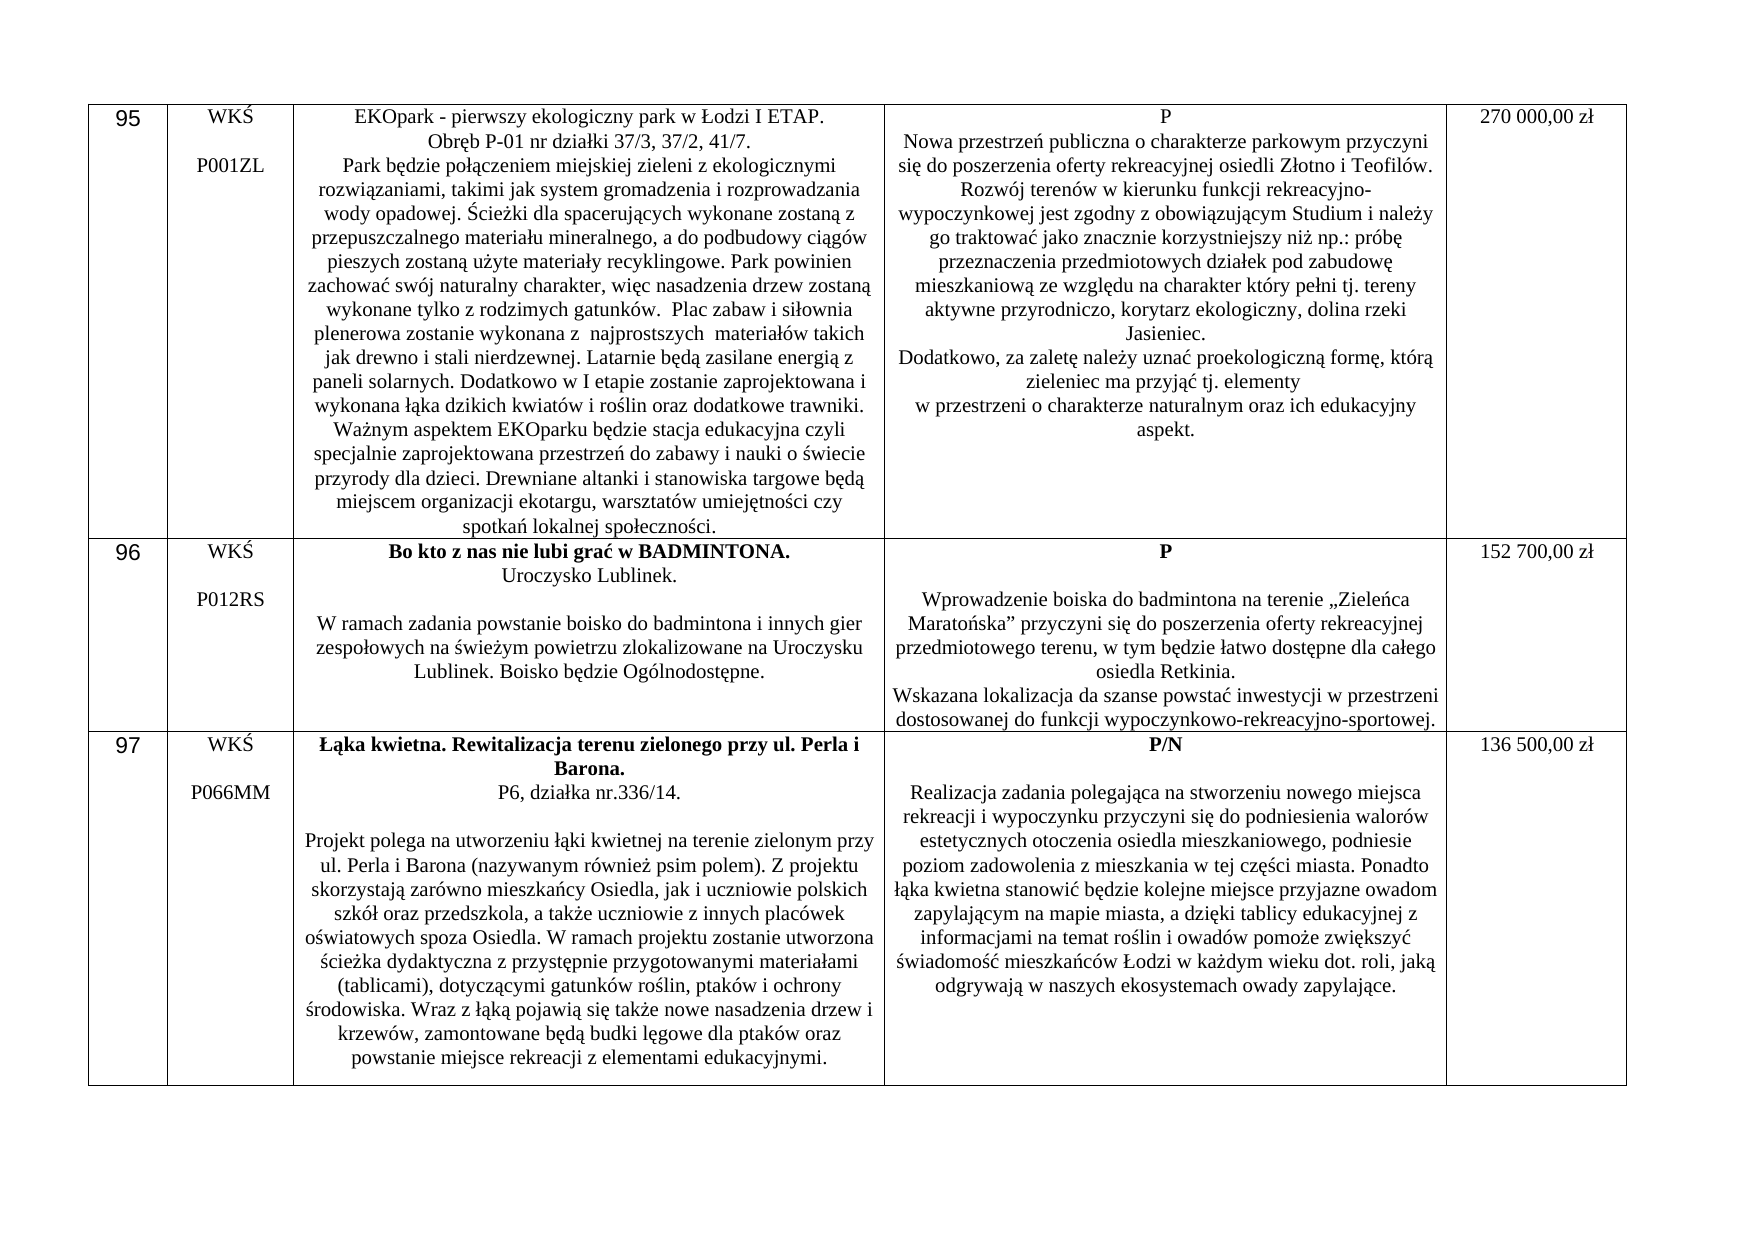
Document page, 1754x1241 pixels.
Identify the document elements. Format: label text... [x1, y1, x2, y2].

table_cell 136 500,00 zł [1447, 732, 1626, 1084]
table_cell Bo kto z nas nie lubi grać w BADMINTONA. Uroczysko Lublinek. W ramach zadania powstanie boisko do badmintona i innych gier zespołowych na świeżym powietrzu zlokalizowane na Uroczysku Lublinek. Boisko będzie Ogólnodostępne. [294, 539, 884, 731]
table_cell P Nowa przestrzeń publiczna o charakterze parkowym przyczyni się do poszerzenia oferty rekreacyjnej osiedli Złotno i Teofilów. Rozwój terenów w kierunku funkcji rekreacyjno-wypoczynkowej jest zgodny z obowiązującym Studium i należy go traktować jako znacznie korzystniejszy niż np.: próbę przeznaczenia przedmiotowych działek pod zabudowę mieszkaniową ze względu na charakter który pełni tj. tereny aktywne przyrodniczo, korytarz ekologiczny, dolina rzeki Jasieniec. Dodatkowo, za zaletę należy uznać proekologiczną formę, którą zieleniec ma przyjąć tj. elementy w przestrzeni o charakterze naturalnym oraz ich edukacyjny aspekt. [885, 105, 1446, 538]
table_cell WKŚ P012RS [168, 539, 293, 731]
table_cell 97 [89, 732, 167, 1084]
table_cell 96 [89, 539, 167, 731]
table_cell 152 700,00 zł [1447, 539, 1626, 731]
table_cell Łąka kwietna. Rewitalizacja terenu zielonego przy ul. Perla i Barona. P6, działka nr.336/14. Projekt polega na utworzeniu łąki kwietnej na terenie zielonym przy ul. Perla i Barona (nazywanym również psim polem). Z projektu skorzystają zarówno mieszkańcy Osiedla, jak i uczniowie polskich szkół oraz przedszkola, a także uczniowie z innych placówek oświatowych spoza Osiedla. W ramach projektu zostanie utworzona ścieżka dydaktyczna z przystępnie przygotowanymi materiałami (tablicami), dotyczącymi gatunków roślin, ptaków i ochrony środowiska. Wraz z łąką pojawią się także nowe nasadzenia drzew i krzewów, zamontowane będą budki lęgowe dla ptaków oraz powstanie miejsce rekreacji z elementami edukacyjnymi. [294, 732, 884, 1084]
table_cell WKŚ P066MM [168, 732, 293, 1084]
table_cell EKOpark - pierwszy ekologiczny park w Łodzi I ETAP. Obręb P-01 nr działki 37/3, 37/2, 41/7. Park będzie połączeniem miejskiej zieleni z ekologicznymi rozwiązaniami, takimi jak system gromadzenia i rozprowadzania wody opadowej. Ścieżki dla spacerujących wykonane zostaną z przepuszczalnego materiału mineralnego, a do podbudowy ciągów pieszych zostaną użyte materiały recyklingowe. Park powinien zachować swój naturalny charakter, więc nasadzenia drzew zostaną wykonane tylko z rodzimych gatunków. Plac zabaw i siłownia plenerowa zostanie wykonana z najprostszych materiałów takich jak drewno i stali nierdzewnej. Latarnie będą zasilane energią z paneli solarnych. Dodatkowo w I etapie zostanie zaprojektowana i wykonana łąka dzikich kwiatów i roślin oraz dodatkowe trawniki. Ważnym aspektem EKOparku będzie stacja edukacyjna czyli specjalnie zaprojektowana przestrzeń do zabawy i nauki o świecie przyrody dla dzieci. Drewniane altanki i stanowiska targowe będą miejscem organizacji ekotargu, warsztatów umiejętności czy spotkań lokalnej społeczności. [294, 105, 884, 538]
table_cell WKŚ P001ZL [168, 105, 293, 538]
table_cell 95 [89, 105, 167, 538]
table_cell P Wprowadzenie boiska do badmintona na terenie „Zieleńca Maratońska” przyczyni się do poszerzenia oferty rekreacyjnej przedmiotowego terenu, w tym będzie łatwo dostępne dla całego osiedla Retkinia. Wskazana lokalizacja da szanse powstać inwestycji w przestrzeni dostosowanej do funkcji wypoczynkowo-rekreacyjno-sportowej. [885, 539, 1446, 731]
table_cell 270 000,00 zł [1447, 105, 1626, 538]
table_cell P/N Realizacja zadania polegająca na stworzeniu nowego miejsca rekreacji i wypoczynku przyczyni się do podniesienia walorów estetycznych otoczenia osiedla mieszkaniowego, podniesie poziom zadowolenia z mieszkania w tej części miasta. Ponadto łąka kwietna stanowić będzie kolejne miejsce przyjazne owadom zapylającym na mapie miasta, a dzięki tablicy edukacyjnej z informacjami na temat roślin i owadów pomoże zwiększyć świadomość mieszkańców Łodzi w każdym wieku dot. roli, jaką odgrywają w naszych ekosystemach owady zapylające. [885, 732, 1446, 1084]
